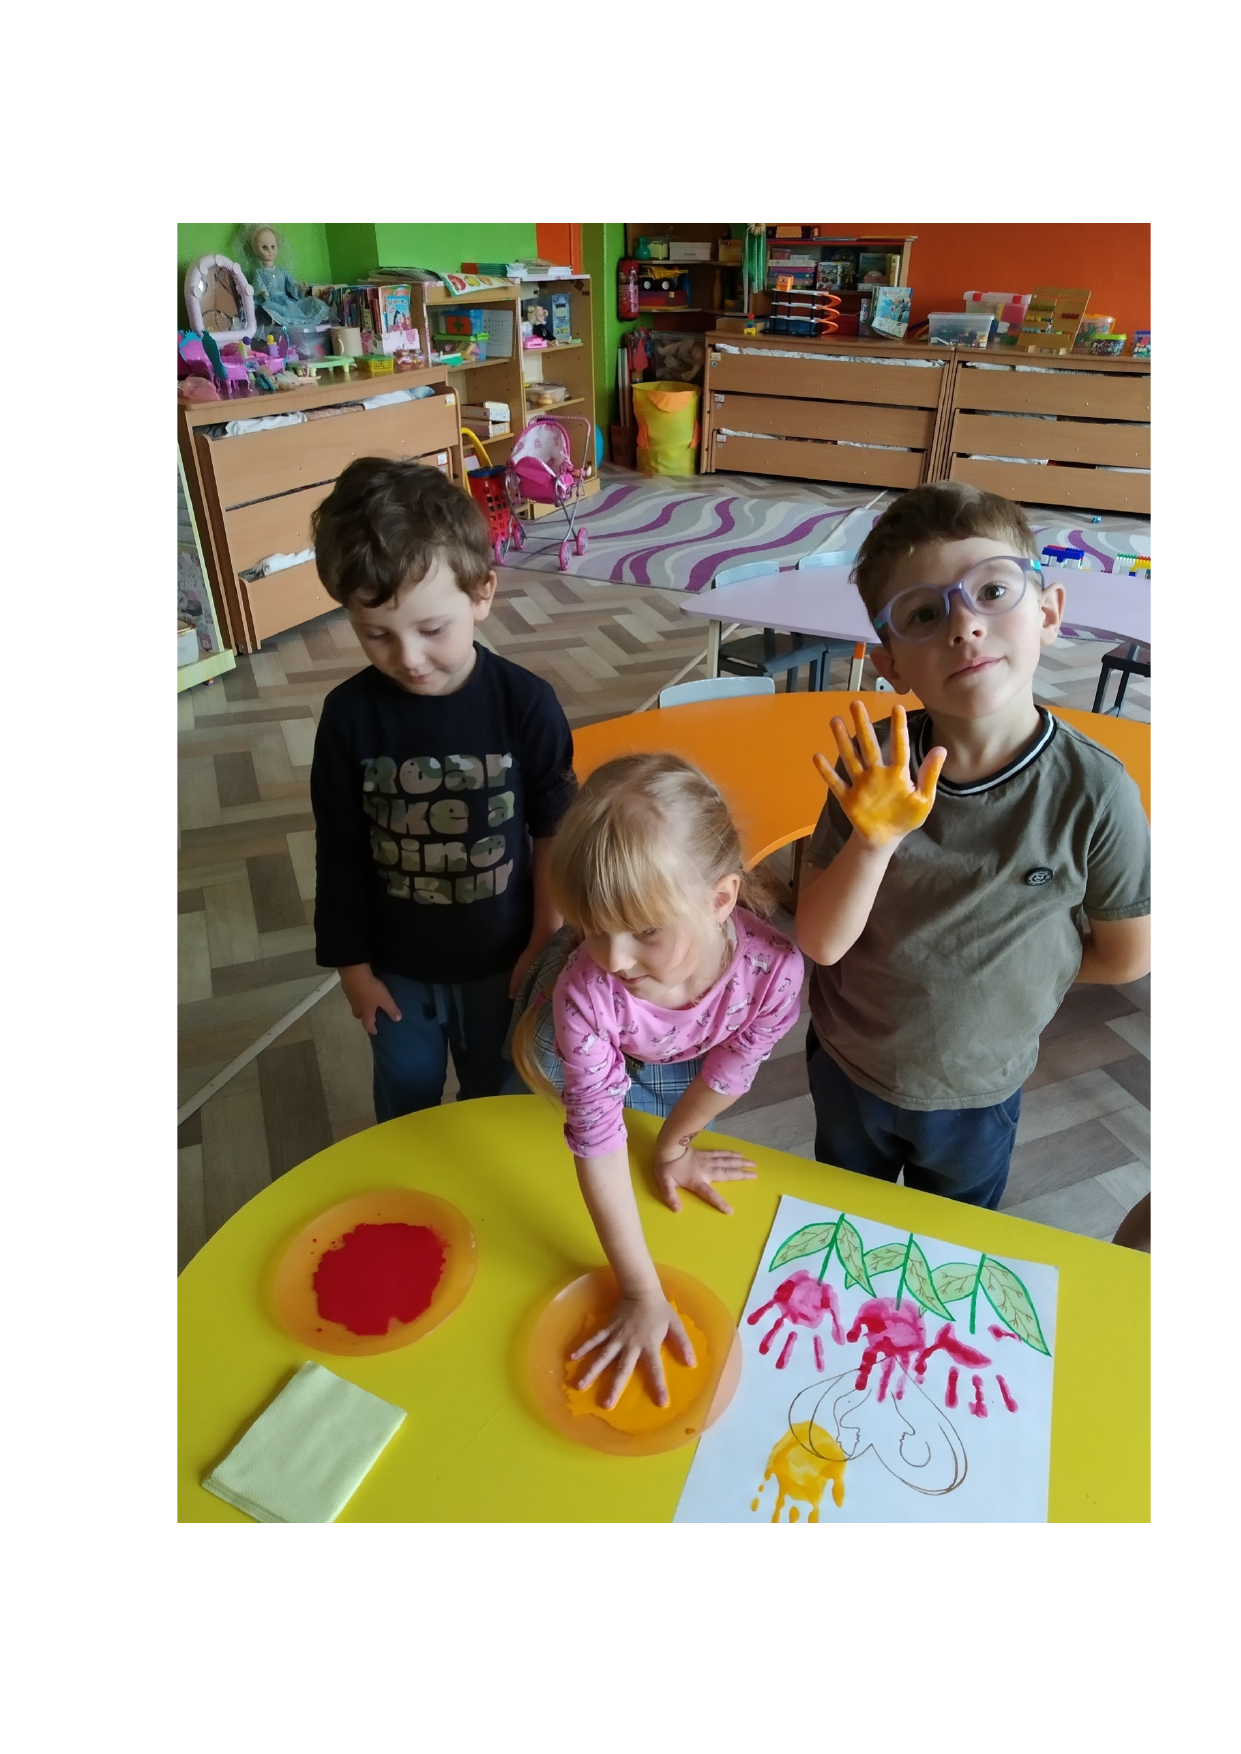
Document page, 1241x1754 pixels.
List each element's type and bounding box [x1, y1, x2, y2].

picture [177, 223, 1151, 1523]
